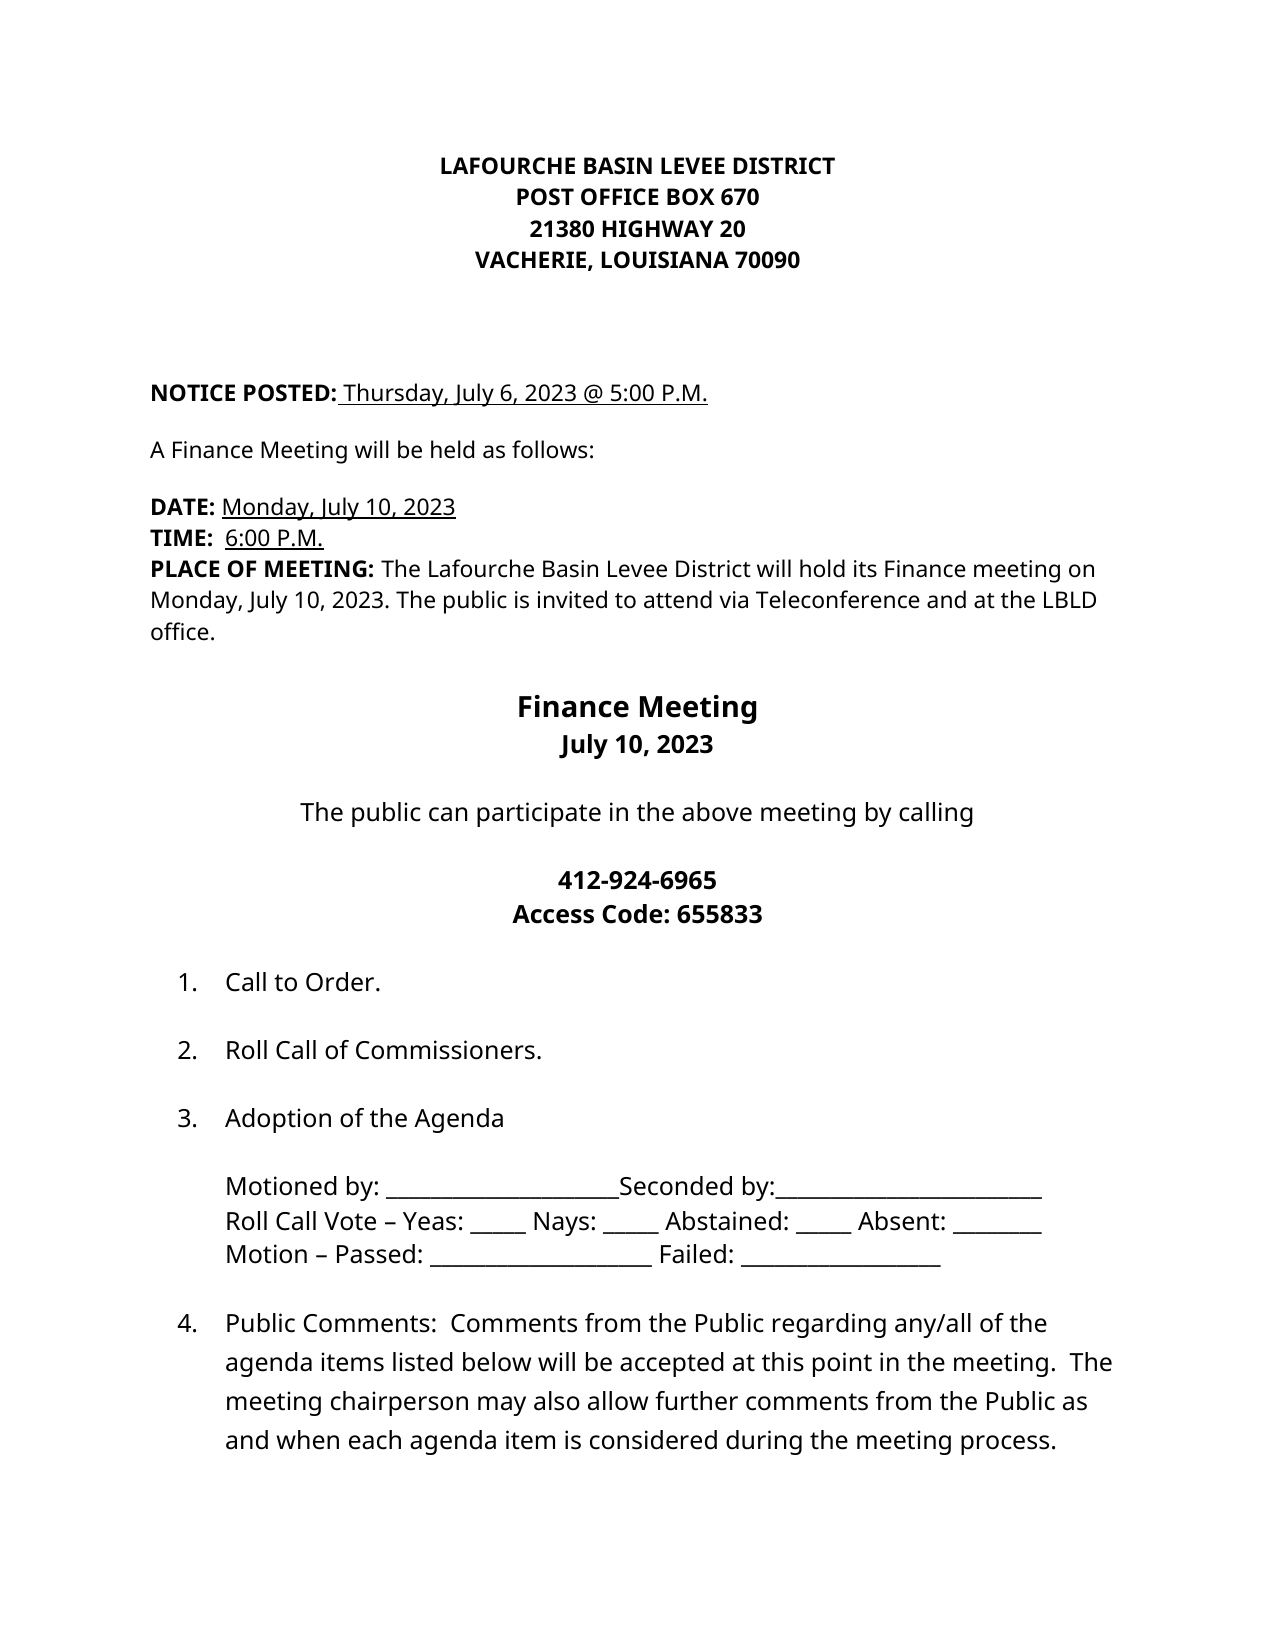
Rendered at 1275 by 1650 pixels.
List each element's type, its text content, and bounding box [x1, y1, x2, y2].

text POST OFFICE BOX 670 [150, 181, 1125, 212]
text NOTICE POSTED: Thursday, July 6, 2023 @ 5:00 P.M. [150, 377, 1125, 408]
text PLACE OF MEETING: The Lafourche Basin Levee District will hold its Finance meeting on Monday, July 10, 2023. The public is invited to attend via Teleconference and at the LBLD office. [150, 553, 1125, 647]
list Call to Order. [187, 965, 1125, 999]
text 21380 HIGHWAY 20 [150, 212, 1125, 244]
text Access Code: 655833 [150, 897, 1125, 931]
list Public Comments: Comments from the Public regarding any/all of the agenda items listed below will be accepted at this point in the meeting. The meeting chairperson may also allow further comments from the Public as and when each agenda item is considered during the meeting process. [187, 1305, 1125, 1457]
text DATE: Monday, July 10, 2023 [150, 491, 1125, 522]
text Finance Meeting [150, 687, 1125, 726]
text 412-924-6965 [150, 862, 1125, 897]
text TIME: 6:00 P.M. [150, 522, 1125, 553]
list Motioned by: _____________________Seconded by:________________________ [225, 1169, 1125, 1203]
list Roll Call Vote – Yeas: _____ Nays: _____ Abstained: _____ Absent: ________ [225, 1203, 1125, 1237]
list Motion – Passed: ____________________ Failed: __________________ [225, 1237, 1125, 1271]
text A Finance Meeting will be held as follows: [150, 434, 1125, 465]
text The public can participate in the above meeting by calling [150, 794, 1125, 828]
text VACHERIE, LOUISIANA 70090 [150, 244, 1125, 275]
text LAFOURCHE BASIN LEVEE DISTRICT [150, 150, 1125, 181]
list Adoption of the Agenda [187, 1101, 1125, 1135]
list Roll Call of Commissioners. [187, 1033, 1125, 1067]
text July 10, 2023 [150, 726, 1125, 760]
